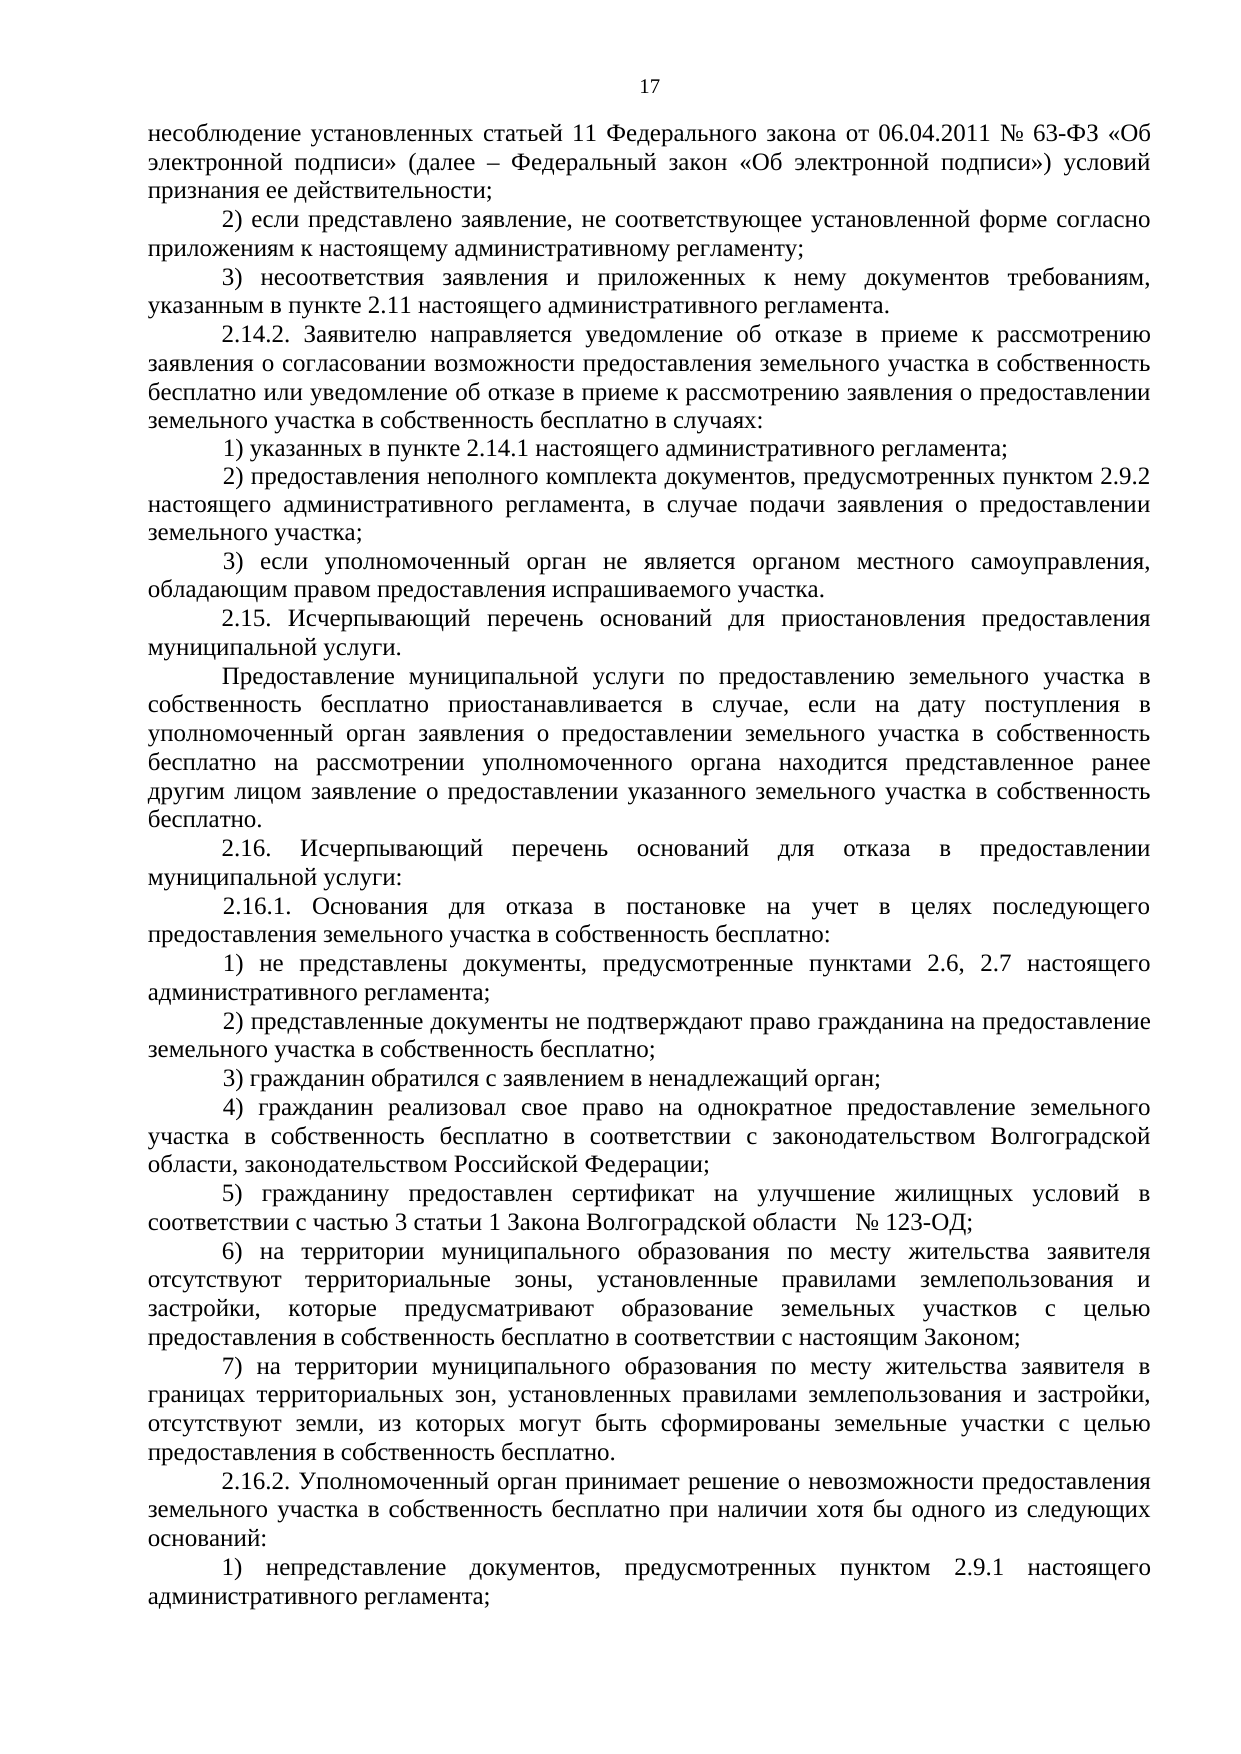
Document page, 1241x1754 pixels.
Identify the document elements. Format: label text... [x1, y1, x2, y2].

text 2.16. Исчерпывающий перечень оснований для отказа в предоставлении муниципальной услуги: [148, 833, 1152, 891]
text 1) указанных в пункте 2.14.1 настоящего административного регламента; [148, 434, 1152, 462]
text 1) не представлены документы, предусмотренные пунктами 2.6, 2.7 настоящего административного регламента; [148, 948, 1152, 1006]
text 2) если представлено заявление, не соответствующее установленной форме согласно приложениям к настоящему административному регламенту; [148, 204, 1152, 262]
text 1) непредставление документов, предусмотренных пунктом 2.9.1 настоящего административного регламента; [148, 1552, 1152, 1609]
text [148, 118, 1152, 204]
text 6) на территории муниципального образования по месту жительства заявителя отсутствуют территориальные зоны, установленные правилами землепользования и застройки, которые предусматривают образование земельных участков с целью предоставления в собственность бесплатно в соответствии с настоящим Законом; [148, 1236, 1152, 1351]
text Предоставление муниципальной услуги по предоставлению земельного участка в собственность бесплатно приостанавливается в случае, если на дату поступления в уполномоченный орган заявления о предоставлении земельного участка в собственность бесплатно на рассмотрении уполномоченного органа находится представленное ранее другим лицом заявление о предоставлении указанного земельного участка в собственность бесплатно. [148, 661, 1152, 833]
text 7) на территории муниципального образования по месту жительства заявителя в границах территориальных зон, установленных правилами землепользования и застройки, отсутствуют земли, из которых могут быть сформированы земельные участки с целью предоставления в собственность бесплатно. [148, 1351, 1152, 1466]
text 2.14.2. Заявителю направляется уведомление об отказе в приеме к рассмотрению заявления о согласовании возможности предоставления земельного участка в собственность бесплатно или уведомление об отказе в приеме к рассмотрению заявления о предоставлении земельного участка в собственность бесплатно в случаях: [148, 319, 1152, 434]
text 3) несоответствия заявления и приложенных к нему документов требованиям, указанным в пункте 2.11 настоящего административного регламента. [148, 262, 1152, 319]
text 2) представленные документы не подтверждают право гражданина на предоставление земельного участка в собственность бесплатно; [148, 1006, 1152, 1063]
text 2.15. Исчерпывающий перечень оснований для приостановления предоставления муниципальной услуги. [148, 603, 1152, 661]
text 3) гражданин обратился с заявлением в ненадлежащий орган; [148, 1063, 1152, 1092]
text 2.16.1. Основания для отказа в постановке на учет в целях последующего предоставления земельного участка в собственность бесплатно: [148, 891, 1152, 948]
text 2) предоставления неполного комплекта документов, предусмотренных пунктом 2.9.2 настоящего административного регламента, в случае подачи заявления о предоставлении земельного участка; [148, 462, 1152, 546]
text 5) гражданину предоставлен сертификат на улучшение жилищных условий в соответствии с частью 3 статьи 1 Закона Волгоградской области № 123-ОД; [148, 1178, 1152, 1236]
text 4) гражданин реализовал свое право на однократное предоставление земельного участка в собственность бесплатно в соответствии с законодательством Волгоградской области, законодательством Российской Федерации; [148, 1092, 1152, 1178]
text 2.16.2. Уполномоченный орган принимает решение о невозможности предоставления земельного участка в собственность бесплатно при наличии хотя бы одного из следующих оснований: [148, 1466, 1152, 1552]
text 3) если уполномоченный орган не является органом местного самоуправления, обладающим правом предоставления испрашиваемого участка. [148, 546, 1152, 603]
